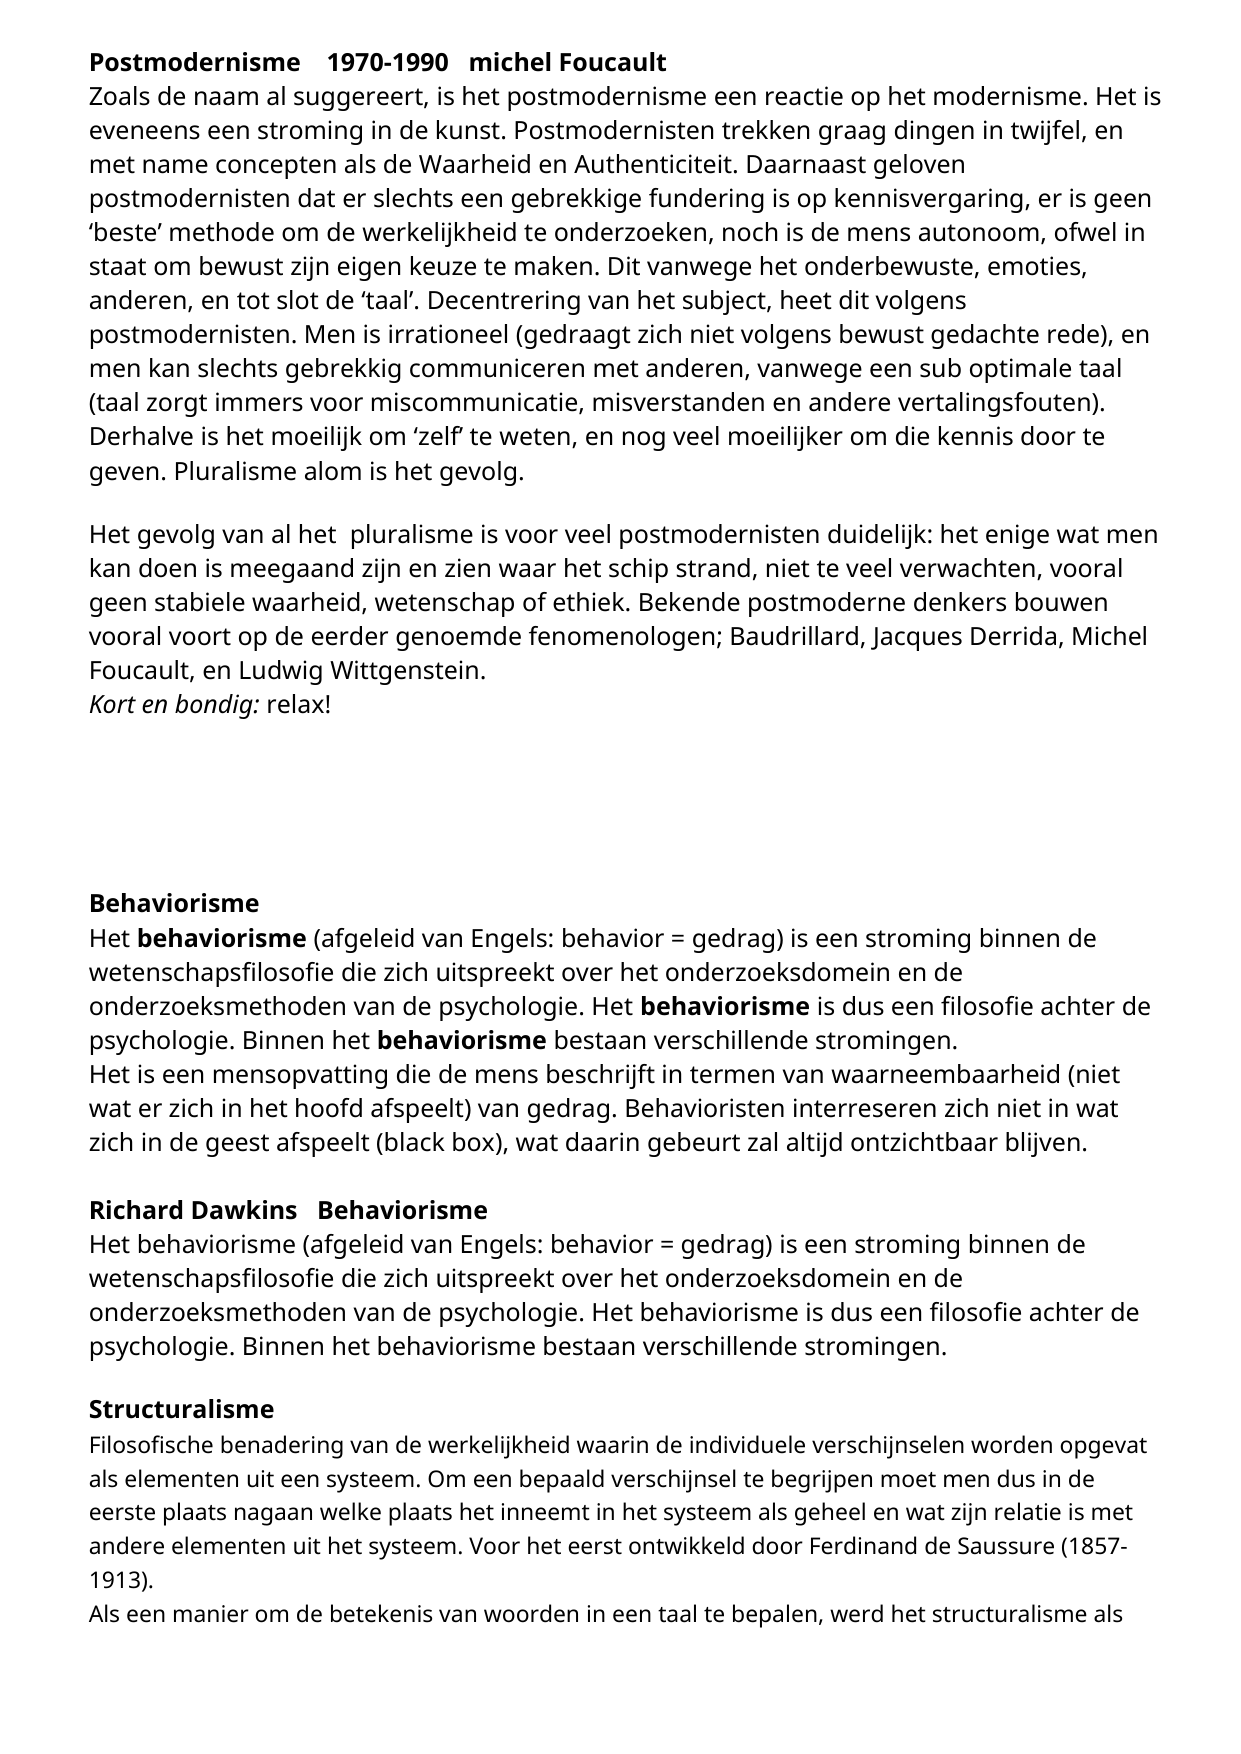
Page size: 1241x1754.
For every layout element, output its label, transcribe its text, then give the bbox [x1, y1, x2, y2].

text Behaviorisme Het behaviorisme (afgeleid van Engels: behavior = gedrag) is een stroming binnen de wetenschapsfilosofie die zich uitspreekt over het onderzoeksdomein en de onderzoeksmethoden van de psychologie. Het behaviorisme is dus een filosofie achter de psychologie. Binnen het behaviorisme bestaan verschillende stromingen. Het is een mensopvatting die de mens beschrijft in termen van waarneembaarheid (niet wat er zich in het hoofd afspeelt) van gedrag. Behavioristen interreseren zich niet in wat zich in de geest afspeelt (black box), wat daarin gebeurt zal altijd ontzichtbaar blijven. Richard Dawkins Behaviorisme Het behaviorisme (afgeleid van Engels: behavior = gedrag) is een stroming binnen de wetenschapsfilosofie die zich uitspreekt over het onderzoeksdomein en de onderzoeksmethoden van de psychologie. Het behaviorisme is dus een filosofie achter de psychologie. Binnen het behaviorisme bestaan verschillende stromingen. [88, 750, 1166, 1363]
text Postmodernisme 1970-1990 michel Foucault Zoals de naam al suggereert, is het postmodernisme een reactie op het modernisme. Het is eveneens een stroming in de kunst. Postmodernisten trekken graag dingen in twijfel, en met name concepten als de Waarheid en Authenticiteit. Daarnaast geloven postmodernisten dat er slechts een gebrekkige fundering is op kennisvergaring, er is geen ‘beste’ methode om de werkelijkheid te onderzoeken, noch is de mens autonoom, ofwel in staat om bewust zijn eigen keuze te maken. Dit vanwege het onderbewuste, emoties, anderen, en tot slot de ‘taal’. Decentrering van het subject, heet dit volgens postmodernisten. Men is irrationeel (gedraagt zich niet volgens bewust gedachte rede), en men kan slechts gebrekkig communiceren met anderen, vanwege een sub optimale taal (taal zorgt immers voor miscommunicatie, misverstanden en andere vertalingsfouten). Derhalve is het moeilijk om ‘zelf’ te weten, en nog veel moeilijker om die kennis door te geven. Pluralisme alom is het gevolg. [88, 44, 1166, 487]
text Het gevolg van al het pluralisme is voor veel postmodernisten duidelijk: het enige wat men kan doen is meegaand zijn en zien waar het schip strand, niet te veel verwachten, vooral geen stabiele waarheid, wetenschap of ethiek. Bekende postmoderne denkers bouwen vooral voort op de eerder genoemde fenomenologen; Baudrillard, Jacques Derrida, Michel Foucault, en Ludwig Wittgenstein. Kort en bondig: relax! [88, 516, 1166, 721]
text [88, 1392, 1166, 1629]
